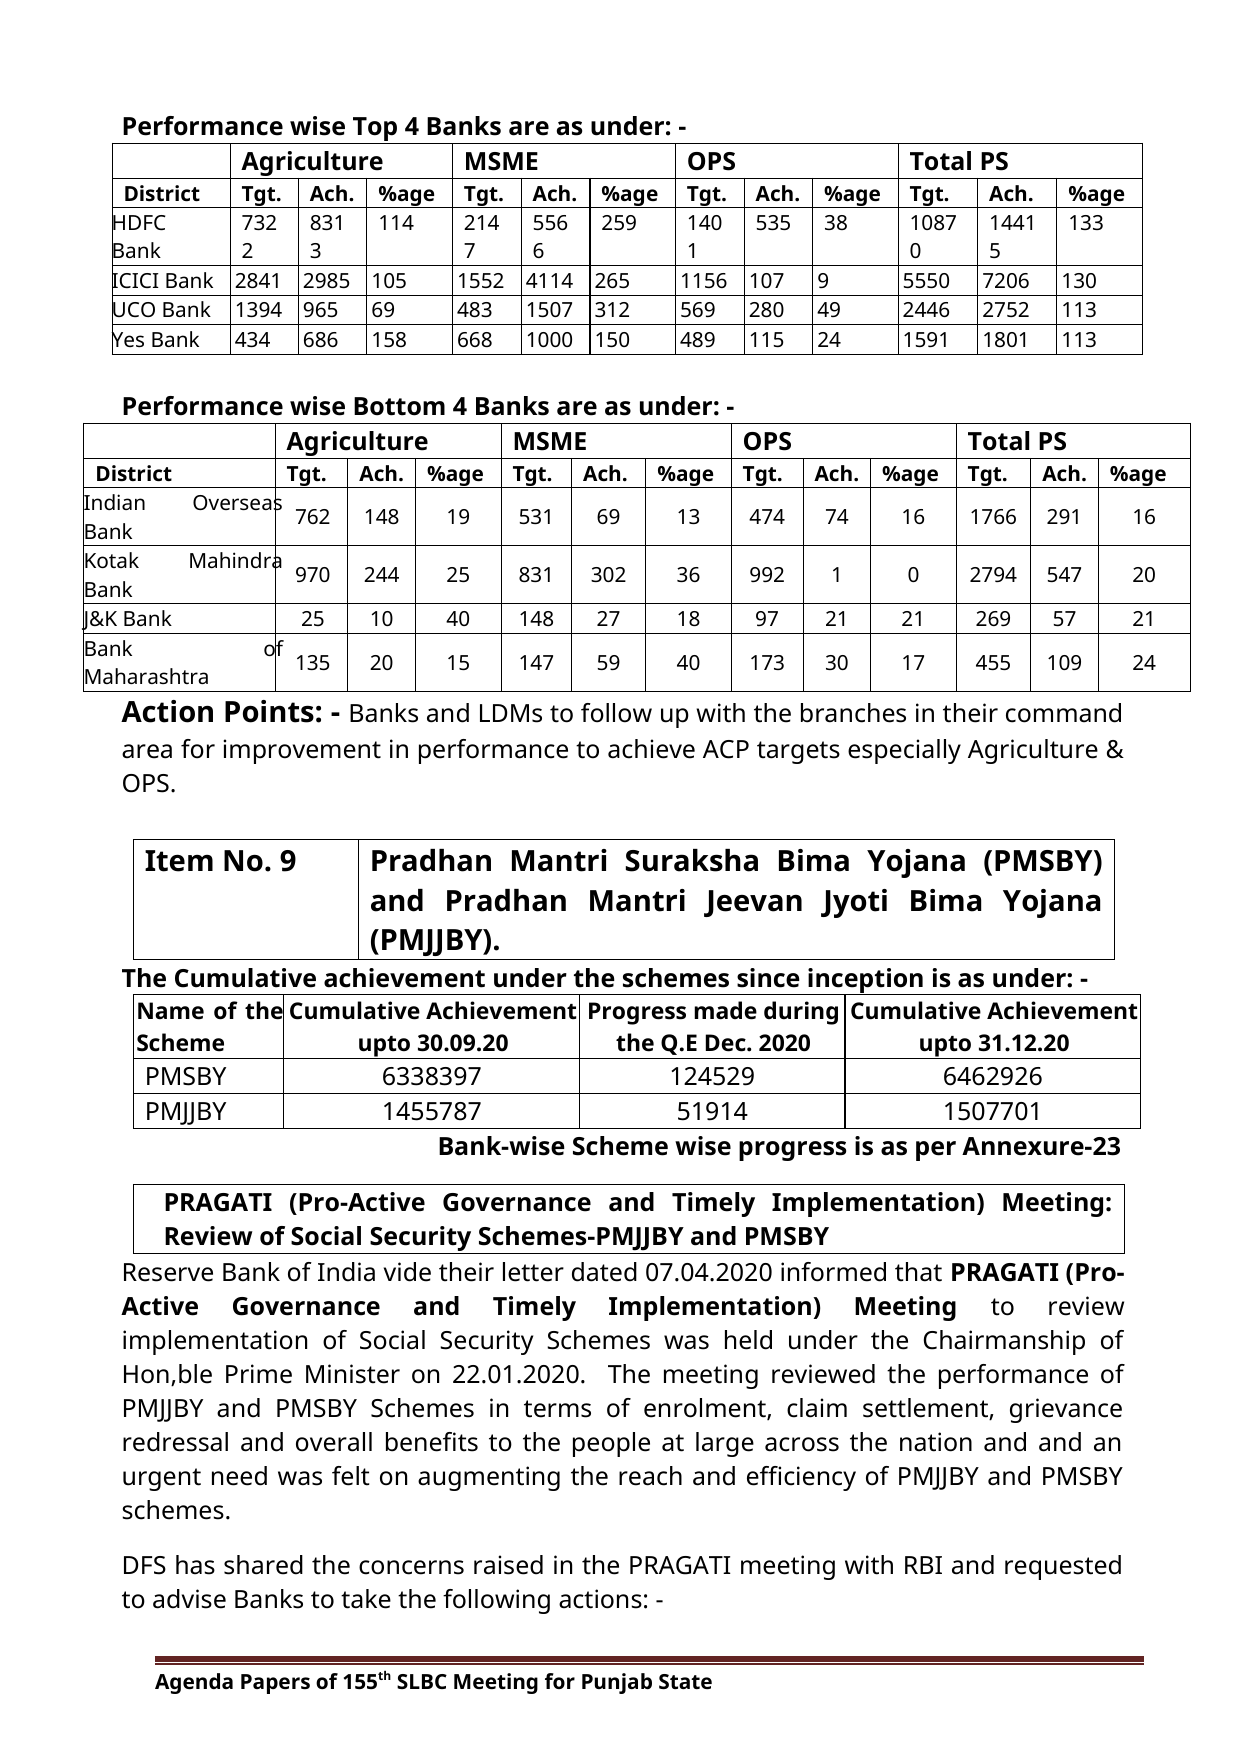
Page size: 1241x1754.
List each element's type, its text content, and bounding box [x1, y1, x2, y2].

table_cell 150 [591, 325, 675, 353]
table_cell 269 [957, 604, 1030, 633]
text Performance wise Bottom 4 Banks are as under: - [121, 389, 1125, 423]
table_cell Tgt. [732, 459, 803, 487]
table_cell %age [591, 179, 675, 207]
table_cell 147 [502, 634, 571, 691]
table_cell 20 [348, 634, 415, 691]
table_cell Ach. [978, 179, 1056, 207]
table_cell Kotak Mahindra Bank [84, 546, 275, 603]
table_cell 569 [676, 296, 744, 324]
table_cell 1801 [978, 325, 1056, 353]
table_cell 965 [299, 296, 366, 324]
table_cell 455 [957, 634, 1030, 691]
table_cell %age [367, 179, 452, 207]
table_cell 74 [804, 488, 870, 545]
table_cell 114 [367, 208, 452, 265]
table_cell 27 [572, 604, 645, 633]
table_cell 51914 [580, 1094, 844, 1128]
table_cell 173 [732, 634, 803, 691]
table_cell 7322 [231, 208, 298, 265]
table_cell 148 [348, 488, 415, 545]
table_cell 1766 [957, 488, 1030, 545]
table_cell 831 [502, 546, 571, 603]
table_cell 135 [276, 634, 347, 691]
table_header Agriculture [276, 424, 501, 458]
table_cell Ach. [299, 179, 366, 207]
table_header MSME [453, 144, 675, 178]
table_cell 1000 [522, 325, 589, 353]
table_cell PMSBY [134, 1059, 283, 1093]
table_cell 2147 [453, 208, 521, 265]
table_cell 30 [804, 634, 870, 691]
table_cell 109 [1031, 634, 1098, 691]
table_cell J&K Bank [84, 604, 275, 633]
table_cell ICICI Bank [113, 266, 230, 294]
table_cell 69 [367, 296, 452, 324]
table_cell 17 [871, 634, 956, 691]
table_cell %age [416, 459, 501, 487]
text Action Points: - Banks and LDMs to follow up with the branches in their command area for improvement in performance to achieve ACP targets especially Agriculture & OPS. [121, 692, 1125, 799]
table_header OPS [732, 424, 956, 458]
table_cell 244 [348, 546, 415, 603]
table_cell 10 [348, 604, 415, 633]
table_cell 2985 [299, 266, 366, 294]
table_cell 40 [646, 634, 731, 691]
table_cell 24 [813, 325, 898, 353]
table_cell 40 [416, 604, 501, 633]
table_cell 5566 [522, 208, 589, 265]
table_cell District [84, 459, 275, 487]
table_cell 1401 [676, 208, 744, 265]
table_cell 21 [1099, 604, 1190, 633]
table_cell 547 [1031, 546, 1098, 603]
table_cell 291 [1031, 488, 1098, 545]
table_cell 1156 [676, 266, 744, 294]
text The Cumulative achievement under the schemes since inception is as under: - [121, 960, 1122, 994]
table_cell Ach. [1031, 459, 1098, 487]
table_cell 13 [646, 488, 731, 545]
table_cell 312 [591, 296, 675, 324]
table_cell 105 [367, 266, 452, 294]
table_header Total PS [899, 144, 1142, 178]
table_cell 1507 [522, 296, 589, 324]
table_header MSME [502, 424, 731, 458]
table_cell 16 [1099, 488, 1190, 545]
table_cell 10870 [899, 208, 977, 265]
table_cell 1507701 [846, 1094, 1140, 1128]
table_cell 21 [804, 604, 870, 633]
table_cell Tgt. [899, 179, 977, 207]
table_cell Ach. [348, 459, 415, 487]
table_header Pradhan Mantri Suraksha Bima Yojana (PMSBY) and Pradhan Mantri Jeevan Jyoti Bima Yojana (PMJJBY). [359, 840, 1114, 959]
table_cell 8313 [299, 208, 366, 265]
table_cell 19 [416, 488, 501, 545]
table_cell 992 [732, 546, 803, 603]
table_cell Tgt. [957, 459, 1030, 487]
text DFS has shared the concerns raised in the PRAGATI meeting with RBI and requested to advise Banks to take the following actions: - [121, 1547, 1125, 1616]
table_cell 302 [572, 546, 645, 603]
table_cell 535 [745, 208, 812, 265]
table_cell Tgt. [676, 179, 744, 207]
text Reserve Bank of India vide their letter dated 07.04.2020 informed that PRAGATI (Pro-Active Governance and Timely Implementation) Meeting to review implementation of Social Security Schemes was held under the Chairmanship of Hon,ble Prime Minister on 22.01.2020. The meeting reviewed the performance of PMJJBY and PMSBY Schemes in terms of enrolment, claim settlement, grievance redressal and overall benefits to the people at large across the nation and and an urgent need was felt on augmenting the reach and efficiency of PMJJBY and PMSBY schemes. [121, 1254, 1125, 1527]
table_cell 57 [1031, 604, 1098, 633]
table_cell 9 [813, 266, 898, 294]
table_cell 59 [572, 634, 645, 691]
table_cell 18 [646, 604, 731, 633]
table_cell 20 [1099, 546, 1190, 603]
table_cell 6338397 [284, 1059, 579, 1093]
table_cell 16 [871, 488, 956, 545]
table_cell 15 [416, 634, 501, 691]
table_cell 113 [1057, 325, 1142, 353]
table_cell 113 [1057, 296, 1142, 324]
table_header Progress made during the Q.E Dec. 2020 [580, 995, 844, 1058]
table_cell 280 [745, 296, 812, 324]
table_cell 483 [453, 296, 521, 324]
table_header [113, 144, 230, 178]
table_header Total PS [957, 424, 1190, 458]
table_cell 38 [813, 208, 898, 265]
table_cell 1455787 [284, 1094, 579, 1128]
table_cell 434 [231, 325, 298, 353]
table_cell 97 [732, 604, 803, 633]
table_cell 4114 [522, 266, 589, 294]
table_cell 0 [871, 546, 956, 603]
table_header PRAGATI (Pro-Active Governance and Timely Implementation) Meeting: Review of Social Security Schemes-PMJJBY and PMSBY [134, 1185, 1124, 1253]
table_cell Tgt. [276, 459, 347, 487]
table_header Cumulative Achievement upto 30.09.20 [284, 995, 579, 1058]
table_cell Tgt. [231, 179, 298, 207]
table_cell 21 [871, 604, 956, 633]
table_cell Ach. [572, 459, 645, 487]
table_cell 25 [416, 546, 501, 603]
table_cell 2752 [978, 296, 1056, 324]
table_cell District [113, 179, 230, 207]
table_cell 25 [276, 604, 347, 633]
table_cell 130 [1057, 266, 1142, 294]
table_cell 2841 [231, 266, 298, 294]
table_cell UCO Bank [113, 296, 230, 324]
table_cell 133 [1057, 208, 1142, 265]
table_cell %age [813, 179, 898, 207]
table_cell %age [1057, 179, 1142, 207]
table_cell Ach. [804, 459, 870, 487]
table_cell 148 [502, 604, 571, 633]
text Bank-wise Scheme wise progress is as per Annexure-23 [121, 1129, 1122, 1163]
table_cell 531 [502, 488, 571, 545]
table_cell 24 [1099, 634, 1190, 691]
table_cell 474 [732, 488, 803, 545]
table_cell %age [1099, 459, 1190, 487]
table_header [84, 424, 275, 458]
table_cell 668 [453, 325, 521, 353]
table_cell 107 [745, 266, 812, 294]
table_cell 158 [367, 325, 452, 353]
table_cell PMJJBY [134, 1094, 283, 1128]
table_cell 762 [276, 488, 347, 545]
table_cell 7206 [978, 266, 1056, 294]
table_cell 686 [299, 325, 366, 353]
table_cell 1591 [899, 325, 977, 353]
table_cell 265 [591, 266, 675, 294]
table_cell 2446 [899, 296, 977, 324]
table_cell 1394 [231, 296, 298, 324]
table_cell 489 [676, 325, 744, 353]
text Performance wise Top 4 Banks are as under: - [121, 108, 1125, 143]
table_cell 970 [276, 546, 347, 603]
table_cell 36 [646, 546, 731, 603]
table_header Cumulative Achievement upto 31.12.20 [846, 995, 1140, 1058]
table_cell Ach. [522, 179, 589, 207]
table_cell 69 [572, 488, 645, 545]
table_cell 124529 [580, 1059, 844, 1093]
table_cell 5550 [899, 266, 977, 294]
table_cell Tgt. [502, 459, 571, 487]
table_header OPS [676, 144, 898, 178]
table_cell 2794 [957, 546, 1030, 603]
table_cell 6462926 [846, 1059, 1140, 1093]
table_header Item No. 9 [134, 840, 358, 959]
table_cell 1552 [453, 266, 521, 294]
table_header Agriculture [231, 144, 452, 178]
table_cell HDFC Bank [113, 208, 230, 265]
table_cell 1 [804, 546, 870, 603]
table_cell 115 [745, 325, 812, 353]
table_cell %age [646, 459, 731, 487]
table_cell Bank of Maharashtra [84, 634, 275, 691]
table_cell Tgt. [453, 179, 521, 207]
table_cell 14415 [978, 208, 1056, 265]
table_cell Yes Bank [113, 325, 230, 353]
table_header Name of the Scheme [134, 995, 283, 1058]
table_cell Indian Overseas Bank [84, 488, 275, 545]
table_cell 259 [591, 208, 675, 265]
table_cell 49 [813, 296, 898, 324]
table_cell Ach. [745, 179, 812, 207]
table_cell %age [871, 459, 956, 487]
